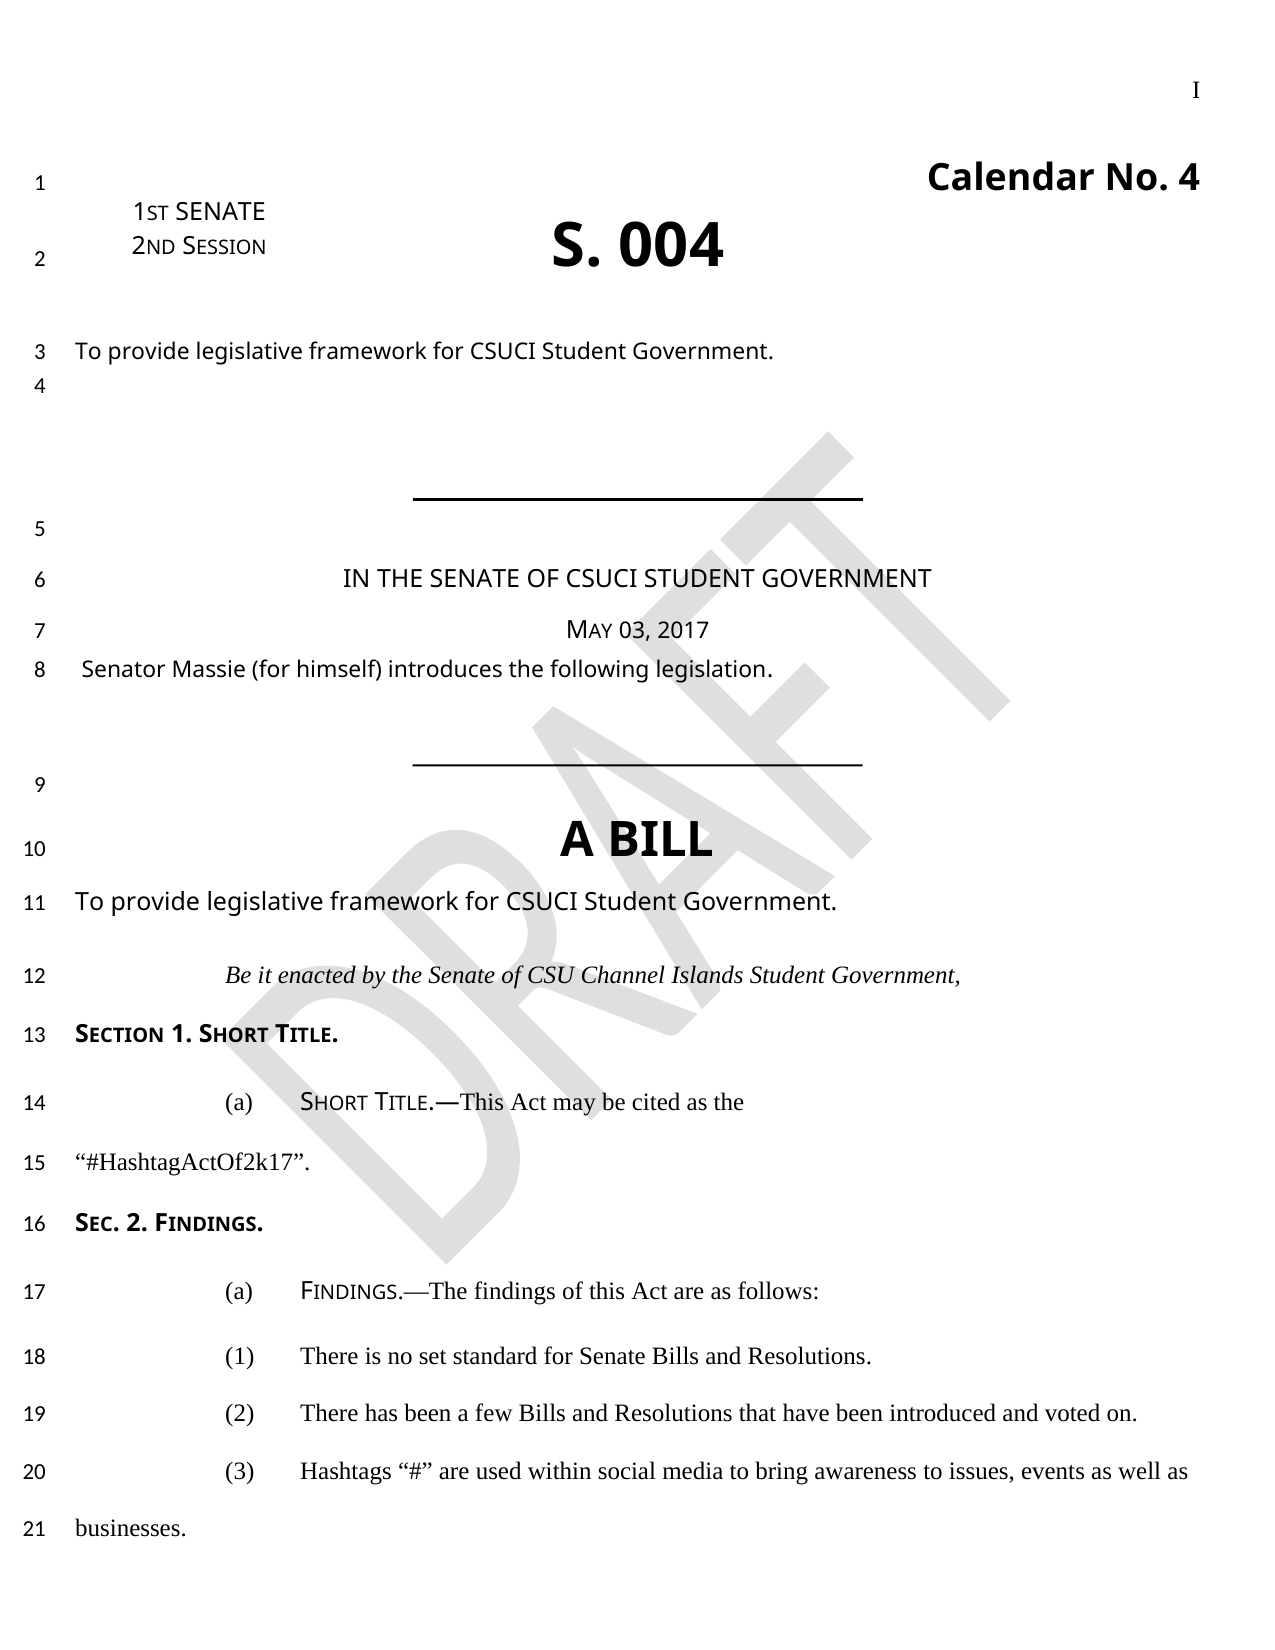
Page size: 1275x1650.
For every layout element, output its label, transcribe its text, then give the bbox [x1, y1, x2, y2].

list There is no set standard for Senate Bills and Resolutions. [75, 1341, 1200, 1369]
text IN THE SENATE OF CSUCI STUDENT GOVERNMENT [75, 561, 1200, 595]
text Senator Massie (for himself) introduces the following legislation. [75, 651, 1200, 685]
list Findings.—The findings of this Act are as follows: [75, 1273, 1200, 1307]
text Be it enacted by the Senate of CSU Channel Islands Student Government, [75, 960, 1200, 988]
subtitle Sec. 2. Findings. [75, 1204, 1200, 1238]
list Hashtags “#” are used within social media to bring awareness to issues, events as well as businesses. [75, 1456, 1200, 1542]
title A BILL [75, 804, 1200, 871]
title S. 004 [75, 201, 1200, 285]
text To provide legislative framework for CSUCI Student Government. [75, 884, 1200, 918]
text May 03, 2017 [75, 612, 1200, 646]
text “#HashtagActOf2k17”. [75, 1147, 1200, 1176]
text Calendar No. 4 [75, 150, 1200, 201]
subtitle Section 1. Short Title. [75, 1015, 1200, 1049]
text To provide legislative framework for CSUCI Student Government. [75, 335, 1200, 366]
list There has been a few Bills and Resolutions that have been introduced and voted on. [75, 1398, 1200, 1427]
list Short Title.—This Act may be cited as the [75, 1083, 1200, 1117]
